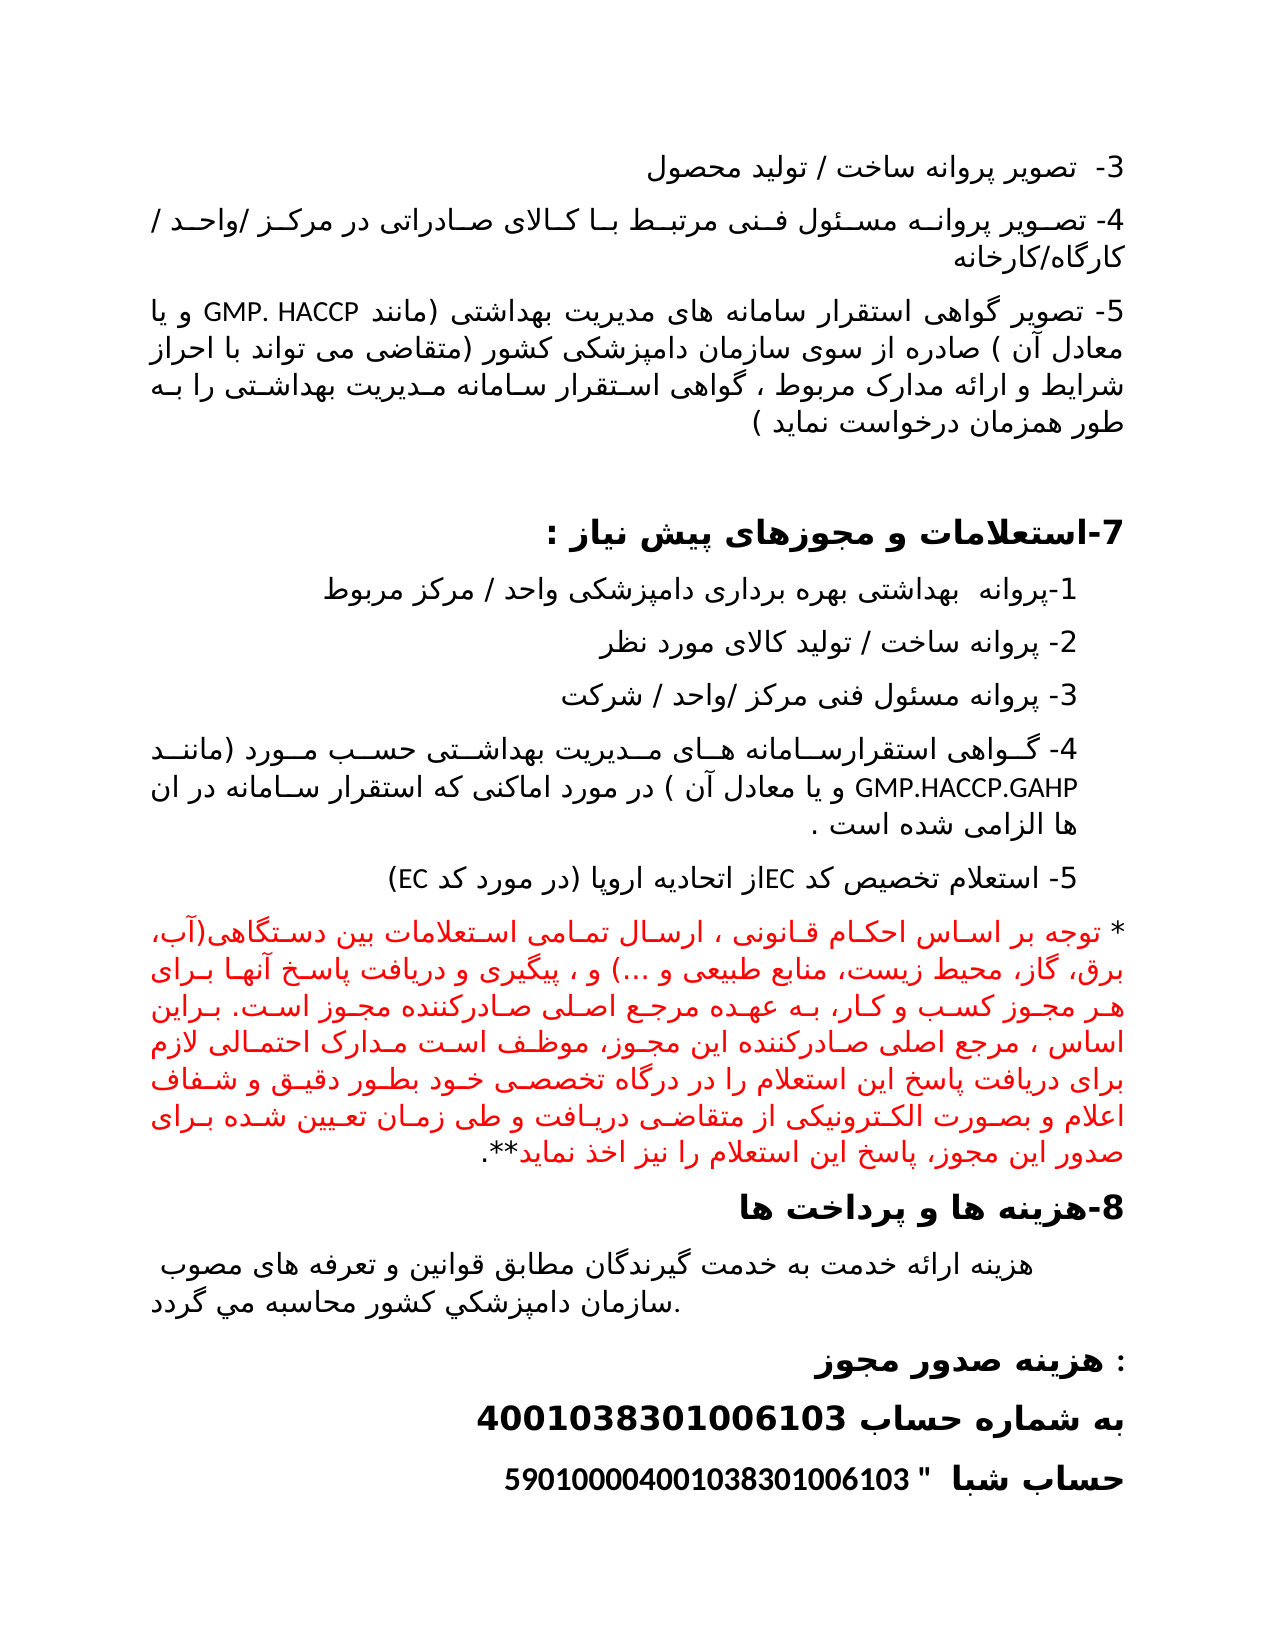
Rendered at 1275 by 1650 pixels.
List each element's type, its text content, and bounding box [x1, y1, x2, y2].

text هزینه صدور مجوز : [150, 1339, 1125, 1380]
text به شماره حساب 4001038301006103 [150, 1400, 1125, 1439]
text حساب شبا " 590100004001038301006103 [150, 1458, 1125, 1499]
text 3- پروانه مسئول فنی مرکز /واحد / شرکت [150, 679, 1078, 713]
text 1-پروانه بهداشتی بهره برداری دامپزشکی واحد / مرکز مربوط [150, 572, 1078, 606]
text هزينه ارائه خدمت به خدمت گیرندگان مطابق قوانین و تعرفه های مصوب سازمان دامپزشكي كشور محاسبه مي گردد. [150, 1247, 1125, 1320]
text 8-هزینه ها و پرداخت ها [150, 1189, 1125, 1228]
text 2- پروانه ساخت / تولید کالای مورد نظر [150, 625, 1078, 659]
text * توجه بر اساس احکام قانونی ، ارسال تمامی استعلامات بین دستگاهی(آب، برق، گاز، محیط زیست، منابع طبیعی و ...) و ، پیگیری و دریافت پاسخ آنها برای هر مجوز کسب و کار، به عهده مرجع اصلی صادرکننده مجوز است. براین اساس ، مرجع اصلی صادرکننده این مجوز، موظف است مدارک احتمالی لازم برای دریافت پاسخ این استعلام را در درگاه تخصصی خود بطور دقیق و شفاف اعلام و بصورت الکترونیکی از متقاضی دریافت و طی زمان تعیین شده برای صدور این مجوز، پاسخ این استعلام را نیز اخذ نماید**. [150, 916, 1125, 1169]
text 5- تصویر گواهی استقرار سامانه های مدیریت بهداشتی (مانند GMP. HACCP و یا معادل آن ) صادره از سوی سازمان دامپزشکی کشور (متقاضی می تواند با احراز شرایط و ارائه مدارک مربوط ، گواهی استقرار سامانه مدیریت بهداشتی را به طور همزمان درخواست نماید ) [150, 293, 1125, 439]
text 7-استعلامات و مجوزهای پیش نیاز : [150, 513, 1125, 552]
text 5- استعلام تخصیص کد ECاز اتحادیه اروپا (در مورد کد EC) [150, 860, 1078, 896]
text 4- گواهی استقرارسامانه های مدیریت بهداشتی حسب مورد (مانند GMP.HACCP.GAHP و یا معادل آن ) در مورد اماکنی که استقرار سامانه در ان ها الزامی شده است . [150, 732, 1078, 841]
text 4- تصویر پروانه مسئول فنی مرتبط با کالای صادراتی در مرکز /واحد / کارگاه/کارخانه [150, 203, 1125, 274]
text 3- تصویر پروانه ساخت / تولید محصول [150, 150, 1125, 184]
